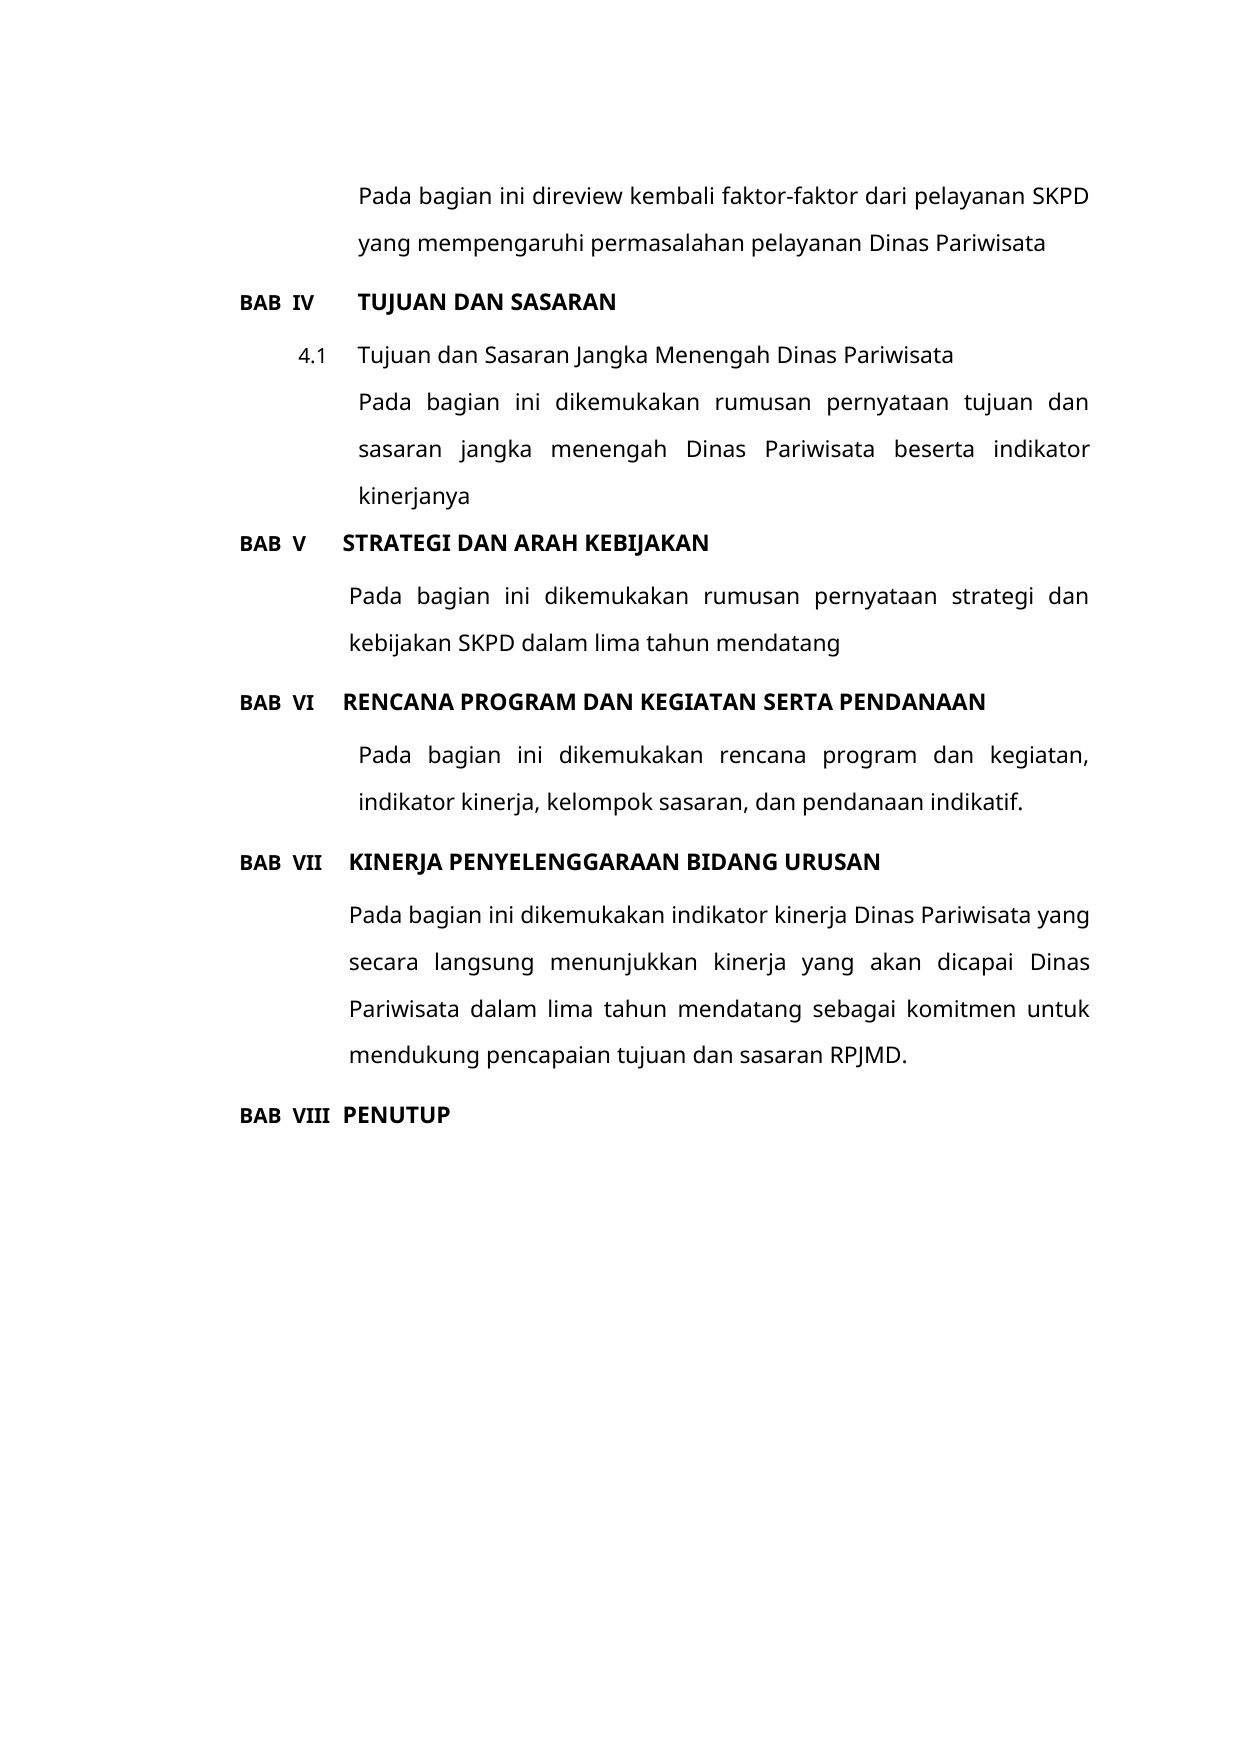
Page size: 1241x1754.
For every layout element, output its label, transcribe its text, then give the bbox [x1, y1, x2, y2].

text Pada bagian ini dikemukakan rumusan pernyataan tujuan dan sasaran jangka menengah Dinas Pariwisata beserta indikator kinerjanya [358, 386, 1090, 511]
list KINERJA PENYELENGGARAAN BIDANG URUSAN [239, 846, 1090, 877]
list Tujuan dan Sasaran Jangka Menengah Dinas Pariwisata [298, 339, 1090, 371]
text Pada bagian ini dikemukakan rencana program dan kegiatan, indikator kinerja, kelompok sasaran, dan pendanaan indikatif. [358, 739, 1090, 817]
text Pada bagian ini direview kembali faktor-faktor dari pelayanan SKPD yang mempengaruhi permasalahan pelayanan Dinas Pariwisata [358, 180, 1090, 258]
text Pada bagian ini dikemukakan indikator kinerja Dinas Pariwisata yang secara langsung menunjukkan kinerja yang akan dicapai Dinas Pariwisata dalam lima tahun mendatang sebagai komitmen untuk mendukung pencapaian tujuan dan sasaran RPJMD. [349, 899, 1090, 1071]
list TUJUAN DAN SASARAN [239, 286, 1090, 317]
list RENCANA PROGRAM DAN KEGIATAN SERTA PENDANAAN [239, 686, 1090, 717]
text Pada bagian ini dikemukakan rumusan pernyataan strategi dan kebijakan SKPD dalam lima tahun mendatang [349, 580, 1090, 658]
list STRATEGI DAN ARAH KEBIJAKAN [239, 527, 1090, 558]
list PENUTUP [239, 1099, 1090, 1130]
